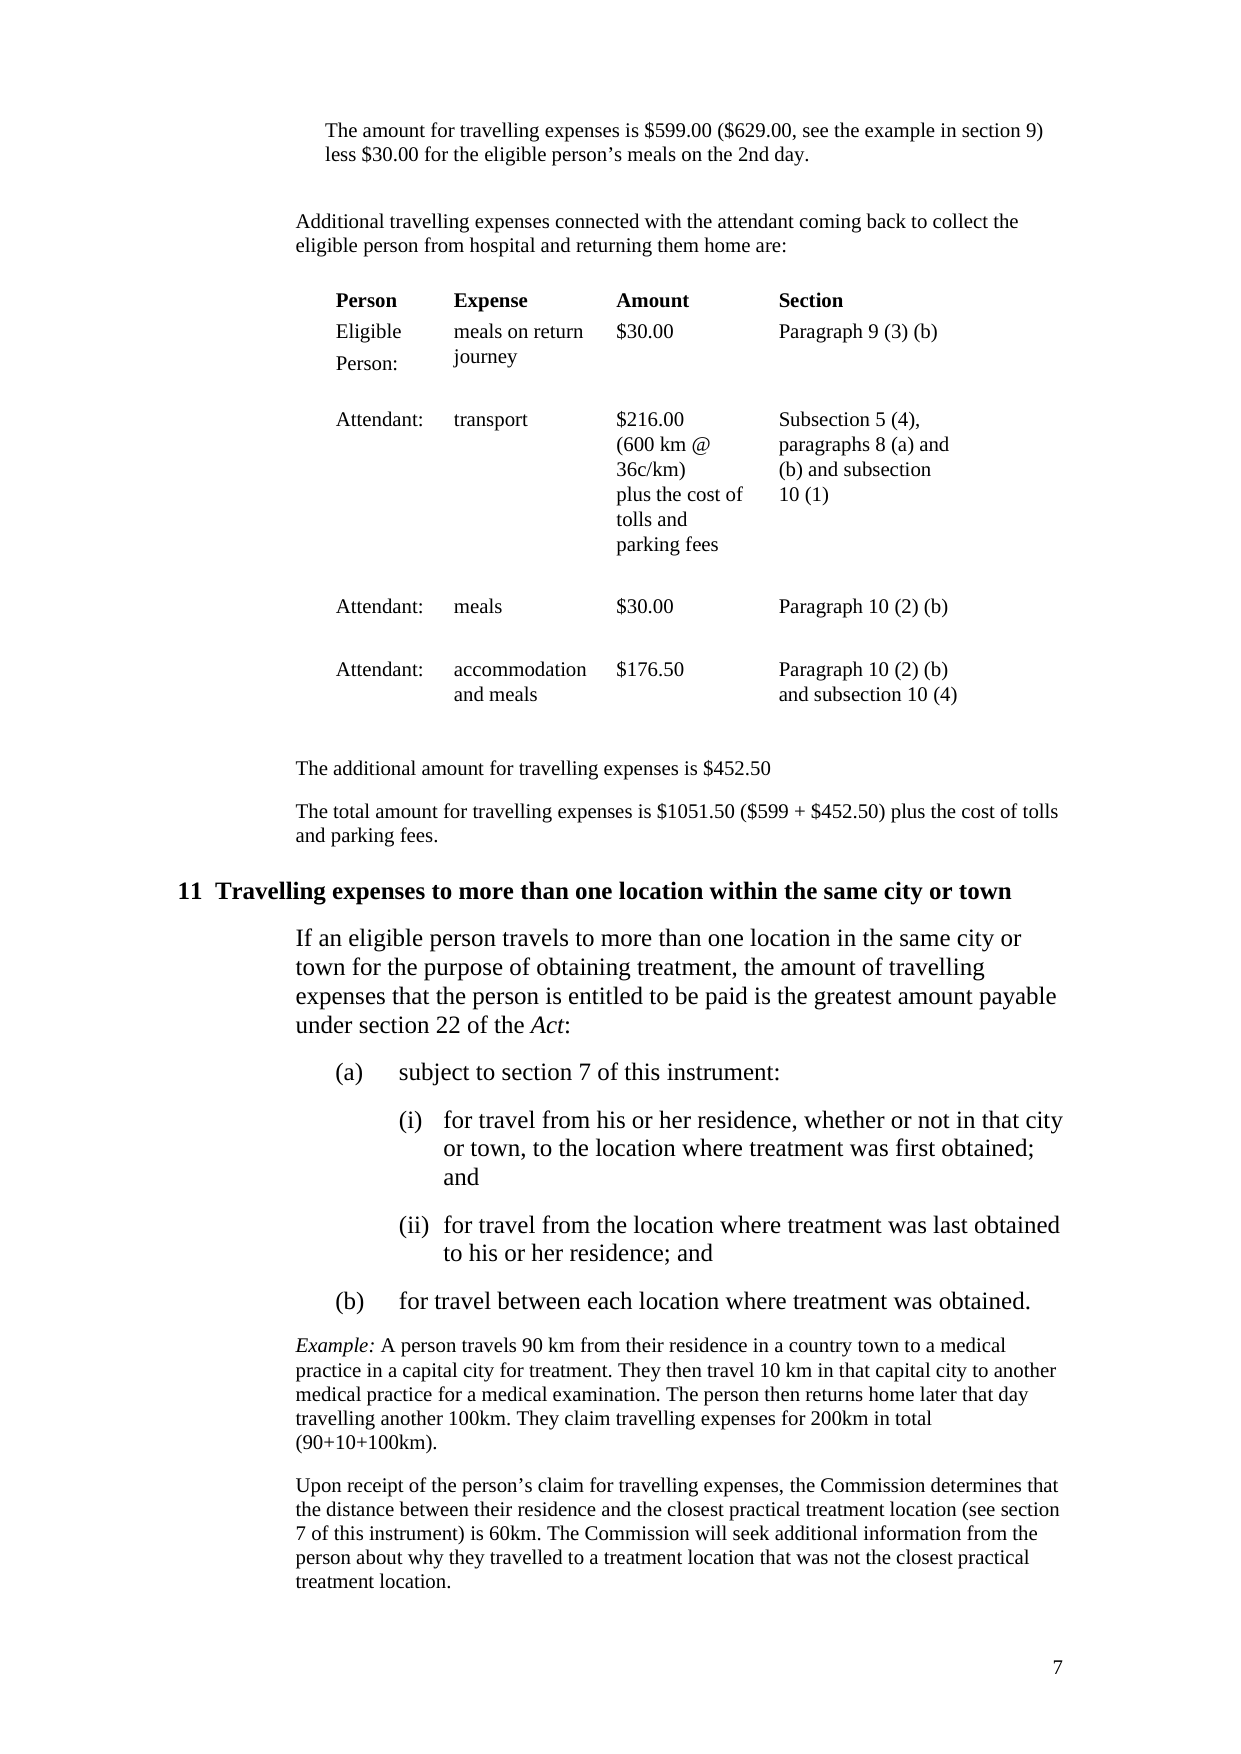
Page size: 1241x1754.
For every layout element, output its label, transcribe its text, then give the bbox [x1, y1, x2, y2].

text Upon receipt of the person’s claim for travelling expenses, the Commission determines that the distance between their residence and the closest practical treatment location (see section 7 of this instrument) is 60km. The Commission will seek additional information from the person about why they travelled to a treatment location that was not the closest practical treatment location. [295, 1472, 1063, 1593]
table_header Section [767, 281, 989, 312]
table_cell Paragraph 10 (2) (b) [767, 588, 989, 650]
text The additional amount for travelling expenses is $452.50 [295, 756, 1063, 780]
list subject to section 7 of this instrument: [335, 1057, 1063, 1086]
text The total amount for travelling expenses is $1051.50 ($599 + $452.50) plus the cost of tolls and parking fees. [295, 799, 1063, 847]
table_cell meals on return journey [443, 313, 605, 400]
table_cell Attendant: [324, 400, 442, 587]
table_cell Attendant: [324, 650, 442, 737]
table_cell $216.00 (600 km @ 36c/km) plus the cost of tolls and parking fees [605, 400, 767, 587]
table_cell Eligible Person: [324, 313, 442, 400]
table_cell meals [443, 588, 605, 650]
table_cell transport [443, 400, 605, 587]
text 11 Travelling expenses to more than one location within the same city or town [177, 876, 1063, 905]
table_header Expense [443, 281, 605, 312]
table_cell Subsection 5 (4), paragraphs 8 (a) and (b) and subsection 10 (1) [767, 400, 989, 587]
table_cell $30.00 [605, 313, 767, 400]
table_cell Attendant: [324, 588, 442, 650]
table_header Person [324, 281, 442, 312]
text Example: A person travels 90 km from their residence in a country town to a medical practice in a capital city for treatment. They then travel 10 km in that capital city to another medical practice for a medical examination. The person then returns home later that day travelling another 100km. They claim travelling expenses for 200km in total (90+10+100km). [295, 1333, 1063, 1454]
table_cell Paragraph 10 (2) (b) and subsection 10 (4) [767, 650, 989, 737]
text (ii) for travel from the location where treatment was last obtained to his or her residence; and [399, 1210, 1063, 1267]
list for travel from his or her residence, whether or not in that city or town, to the location where treatment was first obtained; and [399, 1105, 1063, 1191]
table_cell Paragraph 9 (3) (b) [767, 313, 989, 400]
table_cell $30.00 [605, 588, 767, 650]
table_cell accommodation and meals [443, 650, 605, 737]
list for travel between each location where treatment was obtained. [335, 1286, 1063, 1315]
text The amount for travelling expenses is $599.00 ($629.00, see the example in section 9) less $30.00 for the eligible person’s meals on the 2nd day. [325, 118, 1063, 166]
table_header Amount [605, 281, 767, 312]
text Additional travelling expenses connected with the attendant coming back to collect the eligible person from hospital and returning them home are: [295, 209, 1063, 257]
text If an eligible person travels to more than one location in the same city or town for the purpose of obtaining treatment, the amount of travelling expenses that the person is entitled to be paid is the greatest amount payable under section 22 of the Act: [295, 923, 1063, 1038]
table_cell $176.50 [605, 650, 767, 737]
